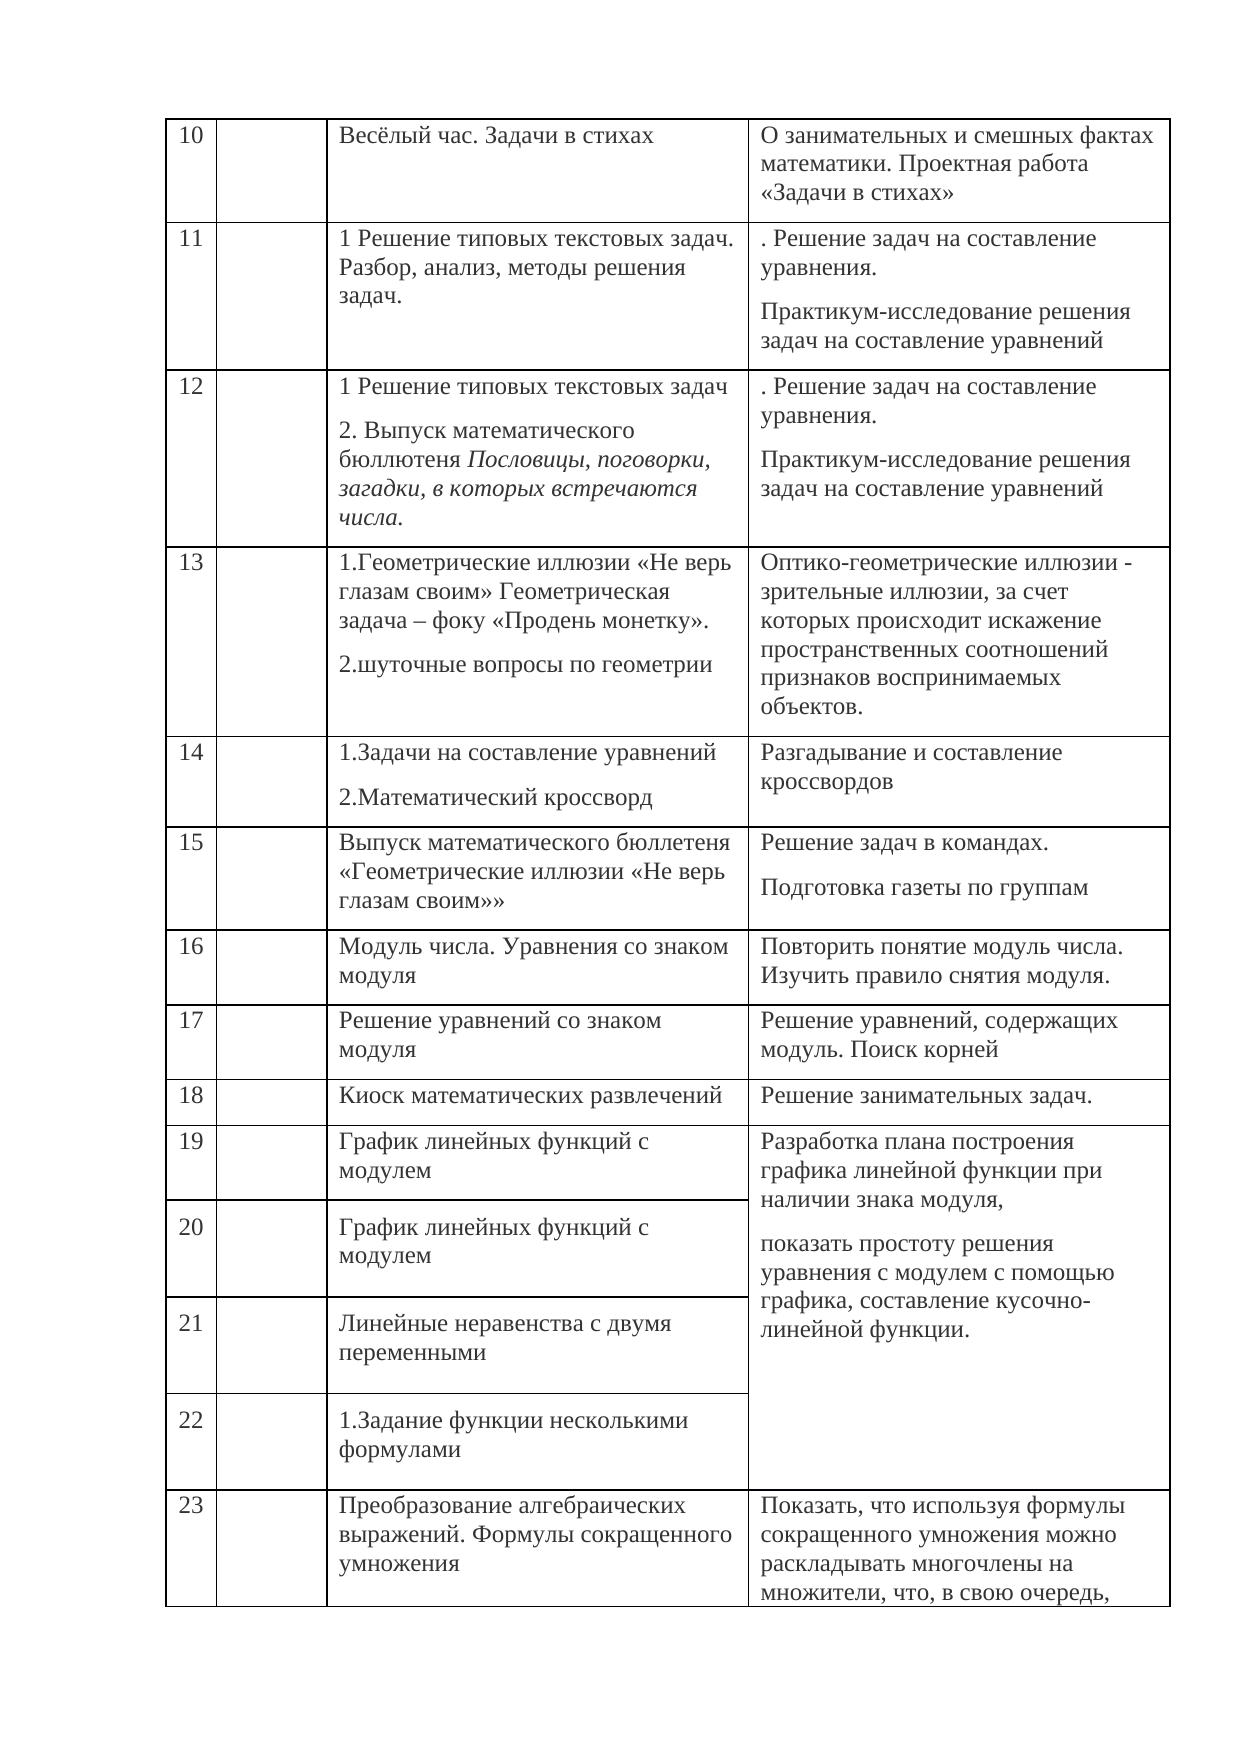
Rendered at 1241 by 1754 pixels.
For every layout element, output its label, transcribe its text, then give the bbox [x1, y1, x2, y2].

table_cell 21 [167, 1298, 216, 1392]
table_cell 14 [167, 737, 216, 826]
table_cell 16 [167, 931, 216, 1004]
table_cell 1.Задачи на составление уравнений 2.Математический кроссворд [328, 737, 748, 826]
table_cell Выпуск математического бюллетеня «Геометрические иллюзии «Не верь глазам своим»» [328, 828, 748, 929]
table_cell [217, 548, 326, 736]
table_cell График линейных функций с модулем [328, 1201, 748, 1296]
table_cell [217, 931, 326, 1004]
table_cell 1 Решение типовых текстовых задач. Разбор, анализ, методы решения задач. [328, 223, 748, 369]
table_cell [217, 1298, 326, 1392]
table_cell [217, 1394, 326, 1489]
table_cell 17 [167, 1006, 216, 1079]
table_cell [217, 371, 326, 546]
table_cell 22 [167, 1394, 216, 1489]
table_cell Разгадывание и составление кроссвордов [749, 737, 1169, 826]
table_cell Модуль числа. Уравнения со знаком модуля [328, 931, 748, 1004]
table_cell Решение задач в командах. Подготовка газеты по группам [749, 828, 1169, 929]
table_cell 23 [167, 1491, 216, 1606]
table_cell 13 [167, 548, 216, 736]
table_cell Разработка плана построения графика линейной функции при наличии знака модуля, показать простоту решения уравнения с модулем с помощью графика, составление кусочно-линейной функции. [749, 1126, 1169, 1489]
table_cell Оптико-геометрические иллюзии - зрительные иллюзии, за счет которых происходит искажение пространственных соотношений признаков воспринимаемых объектов. [749, 548, 1169, 736]
table_cell 18 [167, 1080, 216, 1125]
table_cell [749, 1491, 1169, 1606]
table_cell График линейных функций с модулем [328, 1126, 748, 1199]
table_cell [217, 1491, 326, 1606]
table_cell 1.Задание функции несколькими формулами [328, 1394, 748, 1489]
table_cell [328, 1491, 748, 1606]
table_cell Решение занимательных задач. [749, 1080, 1169, 1125]
table_cell Решение уравнений со знаком модуля [328, 1006, 748, 1079]
table_cell Линейные неравенства с двумя переменными [328, 1298, 748, 1392]
table_cell [217, 1126, 326, 1199]
table_cell 19 [167, 1126, 216, 1199]
table_cell [217, 120, 326, 222]
table_cell Киоск математических развлечений [328, 1080, 748, 1125]
table_cell 10 [167, 120, 216, 222]
table_cell [217, 828, 326, 929]
table_cell 1.Геометрические иллюзии «Не верь глазам своим» Геометрическая задача – фоку «Продень монетку». 2.шуточные вопросы по геометрии [328, 548, 748, 736]
table_cell 11 [167, 223, 216, 369]
table_cell Повторить понятие модуль числа. Изучить правило снятия модуля. [749, 931, 1169, 1004]
table_cell Весёлый час. Задачи в стихах [328, 120, 748, 222]
table_cell . Решение задач на составление уравнения. Практикум-исследование решения задач на составление уравнений [749, 371, 1169, 546]
table_cell 20 [167, 1201, 216, 1296]
table_cell О занимательных и смешных фактах математики. Проектная работа «Задачи в стихах» [749, 120, 1169, 222]
table_cell 1 Решение типовых текстовых задач 2. Выпуск математического бюллютеня Пословицы, поговорки, загадки, в которых встречаются числа. [328, 371, 748, 546]
table_cell Решение уравнений, содержащих модуль. Поиск корней [749, 1006, 1169, 1079]
table_cell 15 [167, 828, 216, 929]
table_cell 12 [167, 371, 216, 546]
table_cell [217, 737, 326, 826]
table_cell [217, 1201, 326, 1296]
table_cell [217, 1080, 326, 1125]
table_cell [217, 1006, 326, 1079]
table_cell . Решение задач на составление уравнения. Практикум-исследование решения задач на составление уравнений [749, 223, 1169, 369]
table_cell [217, 223, 326, 369]
